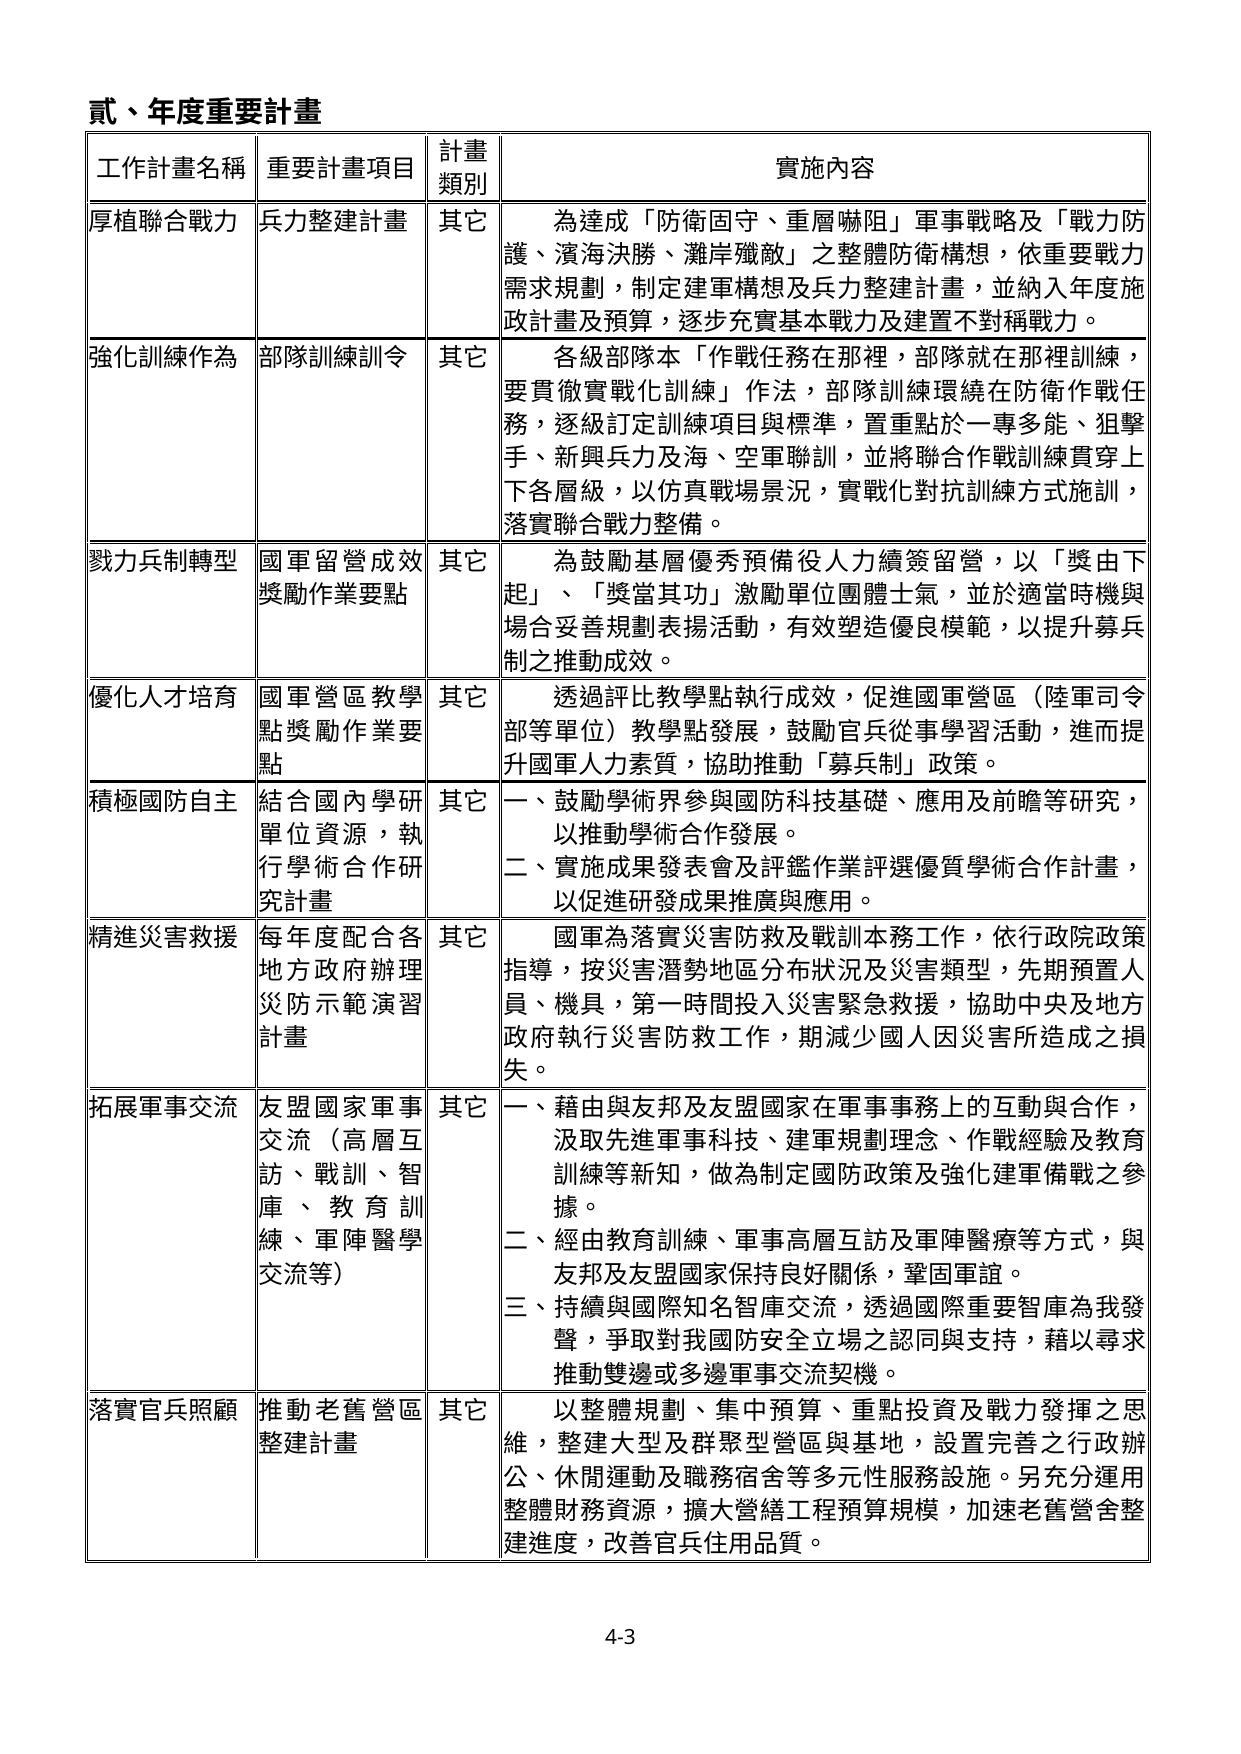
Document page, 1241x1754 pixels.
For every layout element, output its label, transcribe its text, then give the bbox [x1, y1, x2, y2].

table_cell 透過評比教學點執行成效，促進國軍營區（陸軍司令部等單位）教學點發展，鼓勵官兵從事學習活動，進而提升國軍人力素質，協助推動「募兵制」政策。 [501, 677, 1149, 780]
table_cell 國軍留營成效獎勵作業要點 [258, 544, 425, 677]
table_cell 每年度配合各地方政府辦理災防示範演習計畫 [258, 920, 425, 1086]
text 貳、年度重要計畫 [89, 89, 1152, 131]
table_cell 一、鼓勵學術界參與國防科技基礎、應用及前瞻等研究，以推動學術合作發展。 二、實施成果發表會及評鑑作業評選優質學術合作計畫，以促進研發成果推廣與應用。 [502, 780, 1148, 917]
table_cell 戮力兵制轉型 [88, 540, 255, 677]
table_cell 國軍為落實災害防救及戰訓本務工作，依行政院政策指導，按災害潛勢地區分布狀況及災害類型，先期預置人員、機具，第一時間投入災害緊急救援，協助中央及地方政府執行災害防救工作，期減少國人因災害所造成之損失。 [501, 917, 1149, 1086]
table_header 計畫類別 [426, 134, 501, 200]
table_cell 其它 [426, 1393, 501, 1559]
table_cell 拓展軍事交流 [88, 1086, 255, 1390]
table_cell 優化人才培育 [86, 677, 256, 780]
table_cell 部隊訓練訓令 [258, 340, 425, 540]
table_cell 為鼓勵基層優秀預備役人力續簽留營，以「獎由下起」、「獎當其功」激勵單位團體士氣，並於適當時機與場合妥善規劃表揚活動，有效塑造優良模範，以提升募兵制之推動成效。 [502, 540, 1148, 677]
table_cell 一、藉由與友邦及友盟國家在軍事事務上的互動與合作，汲取先進軍事科技、建軍規劃理念、作戰經驗及教育訓練等新知，做為制定國防政策及強化建軍備戰之參據。 二、經由教育訓練、軍事高層互訪及軍陣醫療等方式，與友邦及友盟國家保持良好關係，鞏固軍誼。 三、持續與國際知名智庫交流，透過國際重要智庫為我發聲，爭取對我國防安全立場之認同與支持，藉以尋求推動雙邊或多邊軍事交流契機。 [502, 1086, 1148, 1390]
table_header 實施內容 [501, 134, 1148, 200]
table_cell 結合國內學研單位資源，執行學術合作研究計畫 [258, 783, 425, 917]
table_cell 兵力整建計畫 [258, 204, 425, 337]
table_cell 厚植聯合戰力 [88, 200, 255, 337]
table_cell 友盟國家軍事交流（高層互訪、戰訓、智庫、教育訓練、軍陣醫學交流等） [258, 1090, 425, 1390]
table_cell 為達成「防衛固守、重層嚇阻」軍事戰略及「戰力防護、濱海決勝、灘岸殲敵」之整體防衛構想，依重要戰力需求規劃，制定建軍構想及兵力整建計畫，並納入年度施政計畫及預算，逐步充實基本戰力及建置不對稱戰力。 [502, 200, 1148, 337]
table_header 工作計畫名稱 [88, 134, 256, 200]
table_cell 其它 [428, 783, 499, 917]
table_cell 推動老舊營區整建計畫 [256, 1393, 426, 1559]
table_cell 其它 [428, 204, 499, 337]
table_header 重要計畫項目 [256, 134, 426, 200]
table_cell 其它 [428, 680, 499, 780]
table_cell 其它 [428, 920, 499, 1086]
table_cell 其它 [428, 544, 499, 677]
table_cell 國軍營區教學點獎勵作業要點 [258, 680, 425, 780]
table_cell 其它 [428, 340, 499, 540]
table_cell 積極國防自主 [88, 780, 255, 917]
table_cell 以整體規劃、集中預算、重點投資及戰力發揮之思維，整建大型及群聚型營區與基地，設置完善之行政辦公、休閒運動及職務宿舍等多元性服務設施。另充分運用整體財務資源，擴大營繕工程預算規模，加速老舊營舍整建進度，改善官兵住用品質。 [501, 1390, 1149, 1559]
table_cell 精進災害救援 [86, 917, 256, 1086]
table_cell 其它 [428, 1090, 499, 1390]
table_cell 落實官兵照顧 [86, 1390, 256, 1559]
table_cell 各級部隊本「作戰任務在那裡，部隊就在那裡訓練，要貫徹實戰化訓練」作法，部隊訓練環繞在防衛作戰任務，逐級訂定訓練項目與標準，置重點於一專多能、狙擊手、新興兵力及海、空軍聯訓，並將聯合作戰訓練貫穿上下各層級，以仿真戰場景況，實戰化對抗訓練方式施訓，落實聯合戰力整備。 [502, 337, 1148, 540]
table_cell 強化訓練作為 [88, 337, 255, 540]
